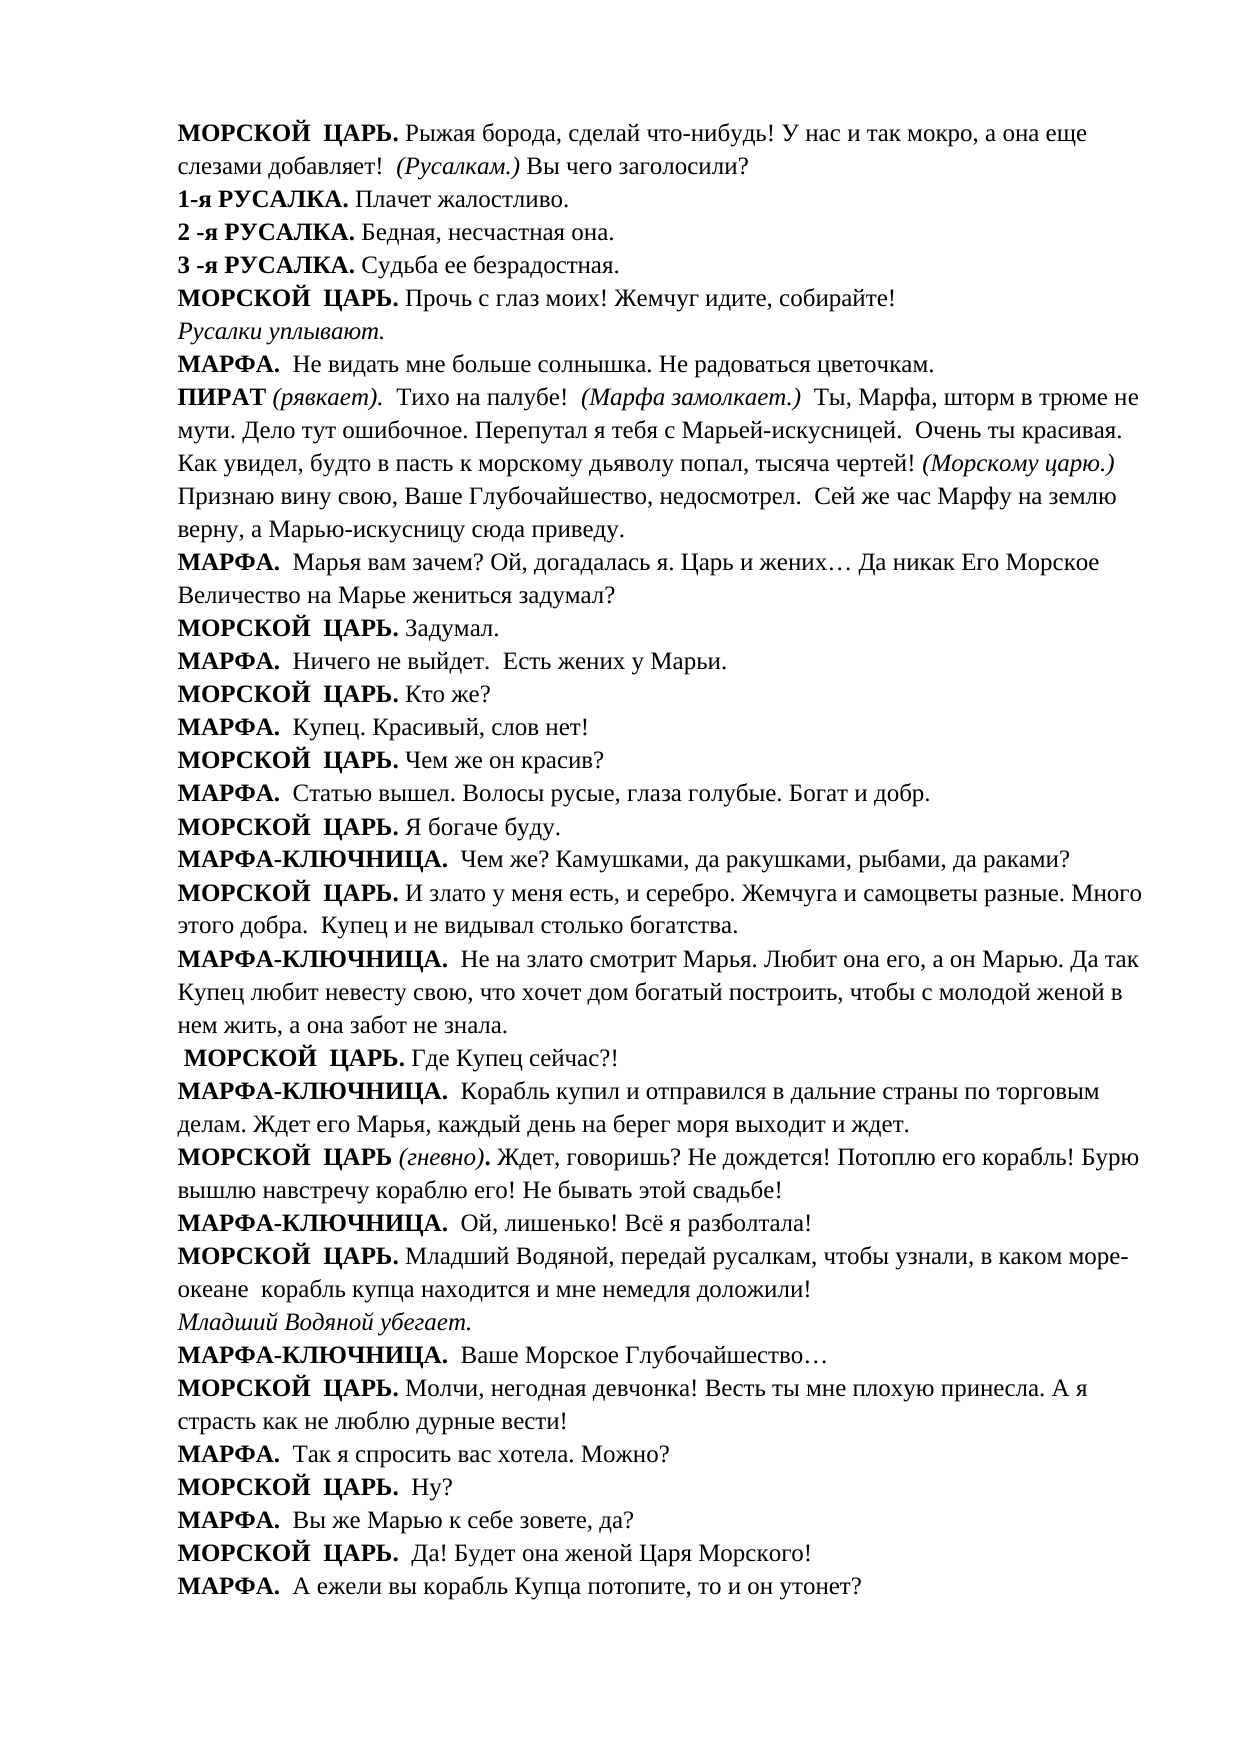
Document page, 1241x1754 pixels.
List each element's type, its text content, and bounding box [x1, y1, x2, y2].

text МАРФА-КЛЮЧНИЦА. Не на злато смотрит Марья. Любит она его, а он Марью. Да так Купец любит невесту свою, что хочет дом богатый построить, чтобы с молодой женой в нем жить, а она забот не знала. [177, 944, 1152, 1038]
text МОРСКОЙ ЦАРЬ. Где Купец сейчас?! [177, 1043, 1152, 1071]
text МАРФА. Статью вышел. Волосы русые, глаза голубые. Богат и добр. [177, 778, 1152, 807]
text МОРСКОЙ ЦАРЬ. Я богаче буду. [177, 812, 1152, 840]
text МАРФА. Ничего не выйдет. Есть жених у Марьи. [177, 646, 1152, 675]
text МОРСКОЙ ЦАРЬ. Чем же он красив? [177, 746, 1152, 774]
text ПИРАТ (рявкает). Тихо на палубе! (Марфа замолкает.) Ты, Марфа, шторм в трюме не мути. Дело тут ошибочное. Перепутал я тебя с Марьей-искусницей. Очень ты красивая. Как увидел, будто в пасть к морскому дьяволу попал, тысяча чертей! (Морскому царю.) Признаю вину свою, Ваше Глубочайшество, недосмотрел. Сей же час Марфу на землю верну, а Марью-искусницу сюда приведу. [177, 382, 1152, 543]
text МОРСКОЙ ЦАРЬ. И злато у меня есть, и серебро. Жемчуга и самоцветы разные. Много этого добра. Купец и не видывал столько богатства. [177, 878, 1152, 939]
text МОРСКОЙ ЦАРЬ. Ну? [177, 1472, 1152, 1501]
text МАРФА. Марья вам зачем? Ой, догадалась я. Царь и жених… Да никак Его Морское Величество на Марье жениться задумал? [177, 547, 1152, 609]
text Младший Водяной убегает. [177, 1307, 1152, 1336]
text 2 -я РУСАЛКА. Бедная, несчастная она. [177, 217, 1152, 246]
text МОРСКОЙ ЦАРЬ (гневно). Ждет, говоришь? Не дождется! Потоплю его корабль! Бурю вышлю навстречу кораблю его! Не бывать этой свадьбе! [177, 1142, 1152, 1203]
text 3 -я РУСАЛКА. Судьба ее безрадостная. [177, 250, 1152, 279]
text МОРСКОЙ ЦАРЬ. Кто же? [177, 679, 1152, 708]
text Русалки уплывают. [177, 316, 1152, 345]
text МАРФА-КЛЮЧНИЦА. Корабль купил и отправился в дальние страны по торговым делам. Ждет его Марья, каждый день на берег моря выходит и ждет. [177, 1076, 1152, 1137]
text МАРФА. Вы же Марью к себе зовете, да? [177, 1505, 1152, 1534]
text МОРСКОЙ ЦАРЬ. Да! Будет она женой Царя Морского! [177, 1538, 1152, 1567]
text МАРФА. Так я спросить вас хотела. Можно? [177, 1439, 1152, 1468]
text МОРСКОЙ ЦАРЬ. Младший Водяной, передай русалкам, чтобы узнали, в каком море-океане корабль купца находится и мне немедля доложили! [177, 1241, 1152, 1303]
text МАРФА-КЛЮЧНИЦА. Ой, лишенько! Всё я разболтала! [177, 1208, 1152, 1237]
text МОРСКОЙ ЦАРЬ. Молчи, негодная девчонка! Весть ты мне плохую принесла. А я страсть как не люблю дурные вести! [177, 1373, 1152, 1435]
text МАРФА. Купец. Красивый, слов нет! [177, 712, 1152, 741]
text МАРФА-КЛЮЧНИЦА. Ваше Морское Глубочайшество… [177, 1340, 1152, 1369]
text МАРФА. Не видать мне больше солнышка. Не радоваться цветочкам. [177, 349, 1152, 378]
text МАРФА-КЛЮЧНИЦА. Чем же? Камушками, да ракушками, рыбами, да раками? [177, 844, 1152, 873]
text МОРСКОЙ ЦАРЬ. Рыжая борода, сделай что-нибудь! У нас и так мокро, а она еще слезами добавляет! (Русалкам.) Вы чего заголосили? [177, 118, 1152, 180]
text МОРСКОЙ ЦАРЬ. Задумал. [177, 613, 1152, 642]
text 1-я РУСАЛКА. Плачет жалостливо. [177, 184, 1152, 213]
text МОРСКОЙ ЦАРЬ. Прочь с глаз моих! Жемчуг идите, собирайте! [177, 283, 1152, 312]
text МАРФА. А ежели вы корабль Купца потопите, то и он утонет? [177, 1571, 1152, 1600]
